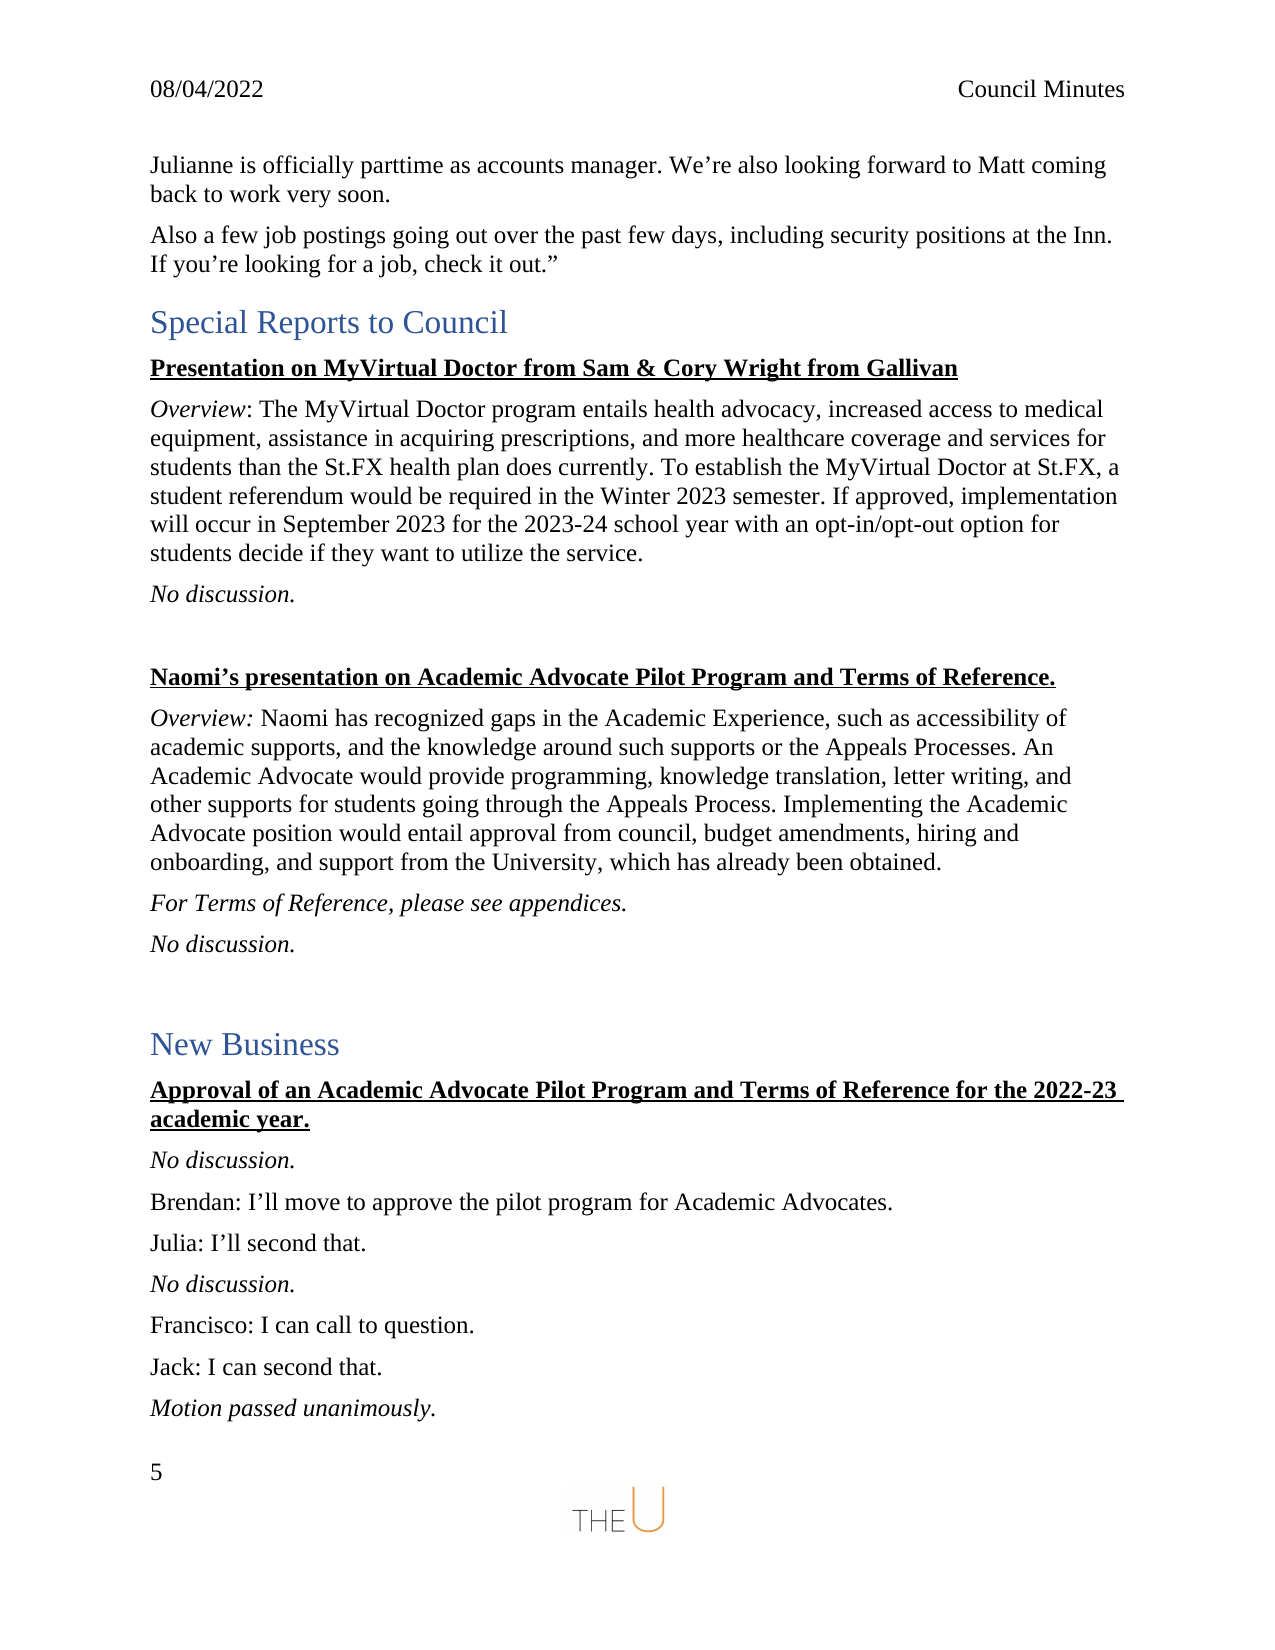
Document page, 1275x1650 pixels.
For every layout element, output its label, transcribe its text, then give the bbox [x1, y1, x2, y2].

text Overview: Naomi has recognized gaps in the Academic Experience, such as accessibility of academic supports, and the knowledge around such supports or the Appeals Processes. An Academic Advocate would provide programming, knowledge translation, letter writing, and other supports for students going through the Appeals Process. Implementing the Academic Advocate position would entail approval from council, budget amendments, hiring and onboarding, and support from the University, which has already been obtained. [150, 703, 1125, 876]
text Julia: I’ll second that. [150, 1228, 1125, 1257]
text Naomi’s presentation on Academic Advocate Pilot Program and Terms of Reference. [150, 662, 1125, 691]
text No discussion. [150, 1145, 1125, 1174]
text For Terms of Reference, please see appendices. [150, 888, 1125, 917]
text Julianne is officially parttime as accounts manager. We’re also looking forward to Matt coming back to work very soon. [150, 150, 1125, 207]
text No discussion. [150, 579, 1125, 608]
text Jack: I can second that. [150, 1352, 1125, 1380]
subtitle New Business [150, 1024, 1125, 1063]
text Motion passed unanimously. [150, 1393, 1125, 1422]
text Approval of an Academic Advocate Pilot Program and Terms of Reference for the 2022-23 academic year. [150, 1075, 1125, 1133]
text No discussion. [150, 929, 1125, 958]
text Overview: The MyVirtual Doctor program entails health advocacy, increased access to medical equipment, assistance in acquiring prescriptions, and more healthcare coverage and services for students than the St.FX health plan does currently. To establish the MyVirtual Doctor at St.FX, a student referendum would be required in the Winter 2023 semester. If approved, implementation will occur in September 2023 for the 2023-24 school year with an opt-in/opt-out option for students decide if they want to utilize the service. [150, 394, 1125, 567]
text Presentation on MyVirtual Doctor from Sam & Cory Wright from Gallivan [150, 353, 1125, 382]
text Francisco: I can call to question. [150, 1310, 1125, 1339]
subtitle Special Reports to Council [150, 302, 1125, 341]
text No discussion. [150, 1269, 1125, 1298]
text Also a few job postings going out over the past few days, including security positions at the Inn. If you’re looking for a job, check it out.” [150, 220, 1125, 277]
picture [564, 1485, 674, 1534]
text Brendan: I’ll move to approve the pilot program for Academic Advocates. [150, 1187, 1125, 1215]
